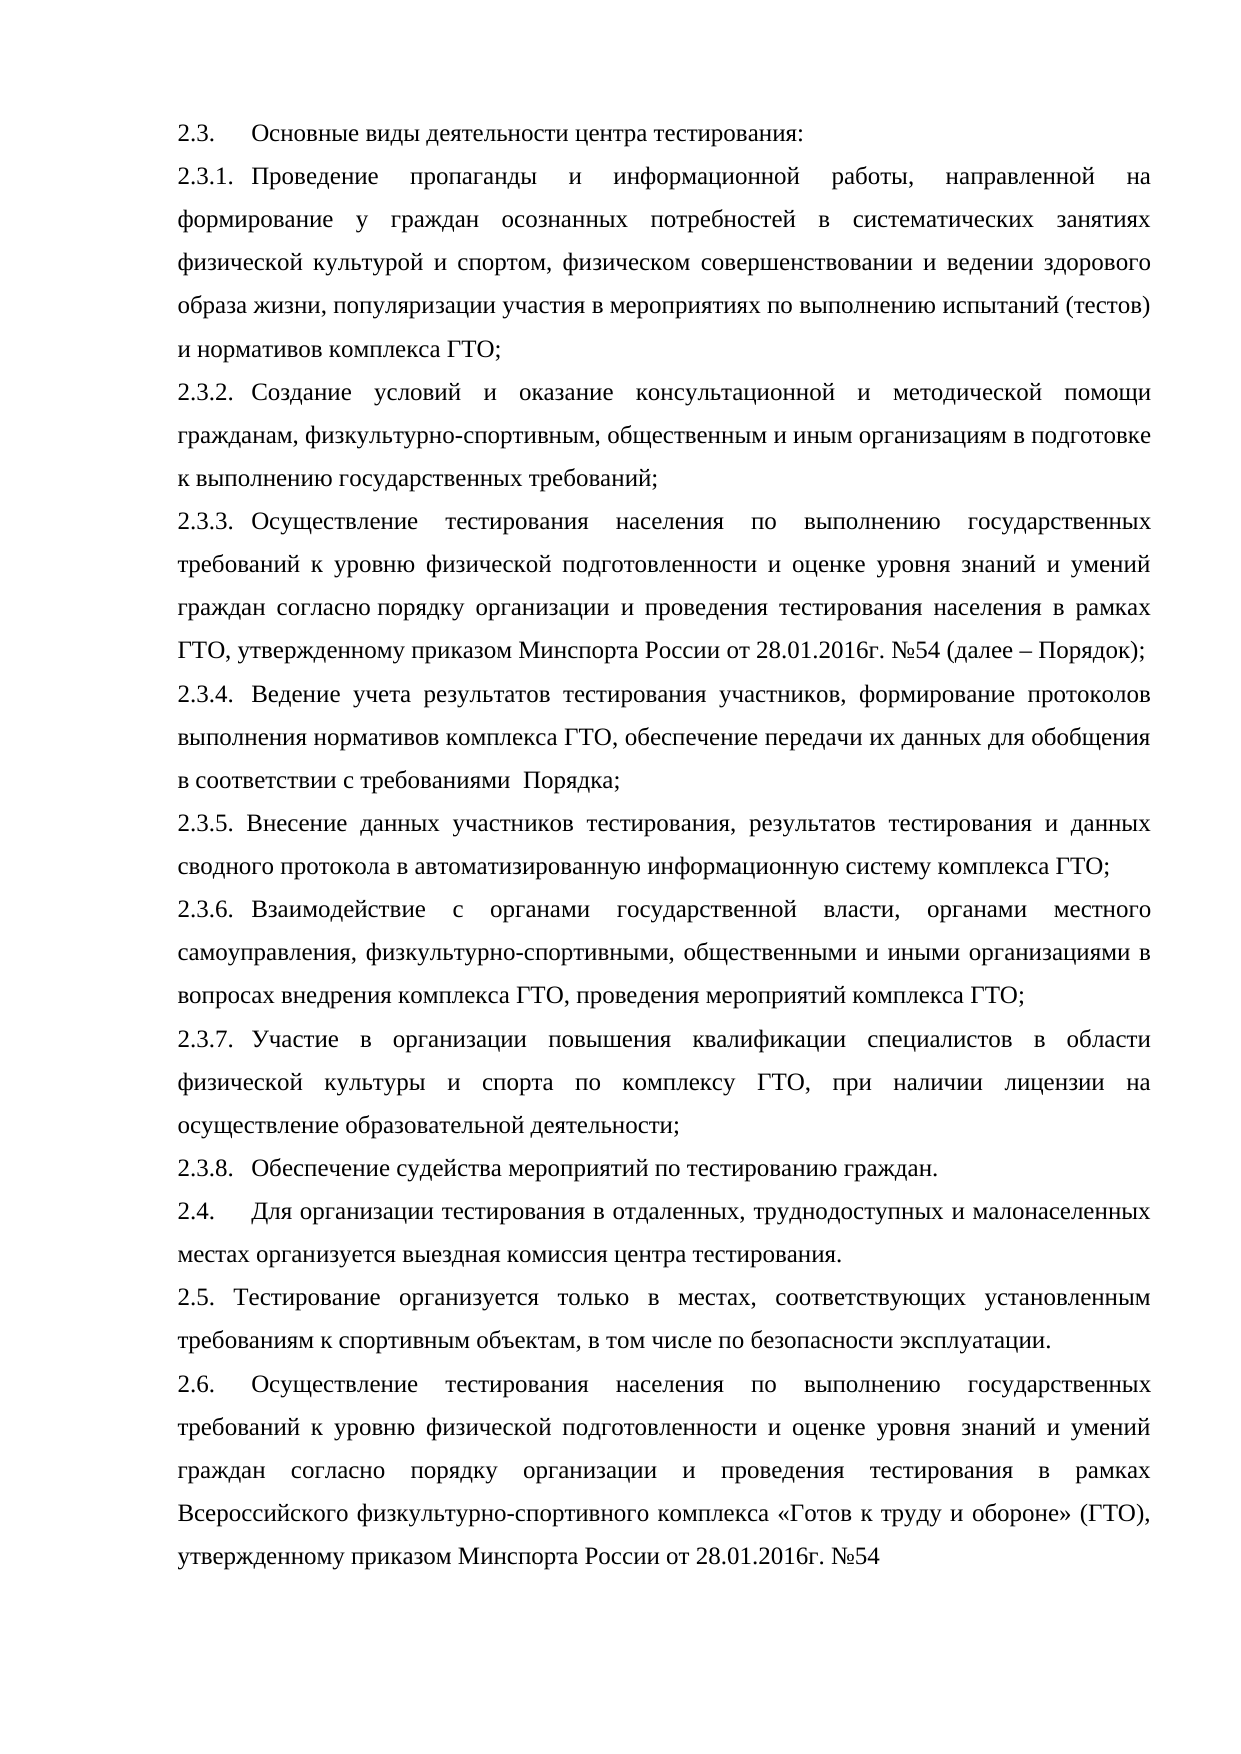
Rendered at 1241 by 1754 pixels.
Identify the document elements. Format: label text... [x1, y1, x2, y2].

text 2.4. Для организации тестирования в отдаленных, труднодоступных и малонаселенных местах организуется выездная комиссия центра тестирования. [177, 1196, 1152, 1268]
text 2.3. Основные виды деятельности центра тестирования: [177, 118, 1152, 147]
text 2.3.3. Осуществление тестирования населения по выполнению государственных требований к уровню физической подготовленности и оценке уровня знаний и умений граждан согласно порядку организации и проведения тестирования населения в рамках ГТО, утвержденному приказом Минспорта России от 28.01.2016г. №54 (далее – Порядок); [177, 506, 1152, 664]
text 2.3.1. Проведение пропаганды и информационной работы, направленной на формирование у граждан осознанных потребностей в систематических занятиях физической культурой и спортом, физическом совершенствовании и ведении здорового образа жизни, популяризации участия в мероприятиях по выполнению испытаний (тестов) и нормативов комплекса ГТО; [177, 161, 1152, 362]
text 2.3.7. Участие в организации повышения квалификации специалистов в области физической культуры и спорта по комплексу ГТО, при наличии лицензии на осуществление образовательной деятельности; [177, 1024, 1152, 1139]
text 2.3.8. Обеспечение судейства мероприятий по тестированию граждан. [177, 1153, 1152, 1182]
text 2.3.2. Создание условий и оказание консультационной и методической помощи гражданам, физкультурно-спортивным, общественным и иным организациям в подготовке к выполнению государственных требований; [177, 377, 1152, 492]
text 2.5. Тестирование организуется только в местах, соответствующих установленным требованиям к спортивным объектам, в том числе по безопасности эксплуатации. [177, 1282, 1152, 1354]
text 2.3.4. Ведение учета результатов тестирования участников, формирование протоколов выполнения нормативов комплекса ГТО, обеспечение передачи их данных для обобщения в соответствии с требованиями Порядка; [177, 679, 1152, 794]
text 2.3.5. Внесение данных участников тестирования, результатов тестирования и данных сводного протокола в автоматизированную информационную систему комплекса ГТО; [177, 808, 1152, 880]
text 2.3.6. Взаимодействие с органами государственной власти, органами местного самоуправления, физкультурно-спортивными, общественными и иными организациями в вопросах внедрения комплекса ГТО, проведения мероприятий комплекса ГТО; [177, 894, 1152, 1009]
text 2.6. Осуществление тестирования населения по выполнению государственных требований к уровню физической подготовленности и оценке уровня знаний и умений граждан согласно порядку организации и проведения тестирования в рамках Всероссийского физкультурно-спортивного комплекса «Готов к труду и обороне» (ГТО), утвержденному приказом Минспорта России от 28.01.2016г. №54 [177, 1369, 1152, 1570]
